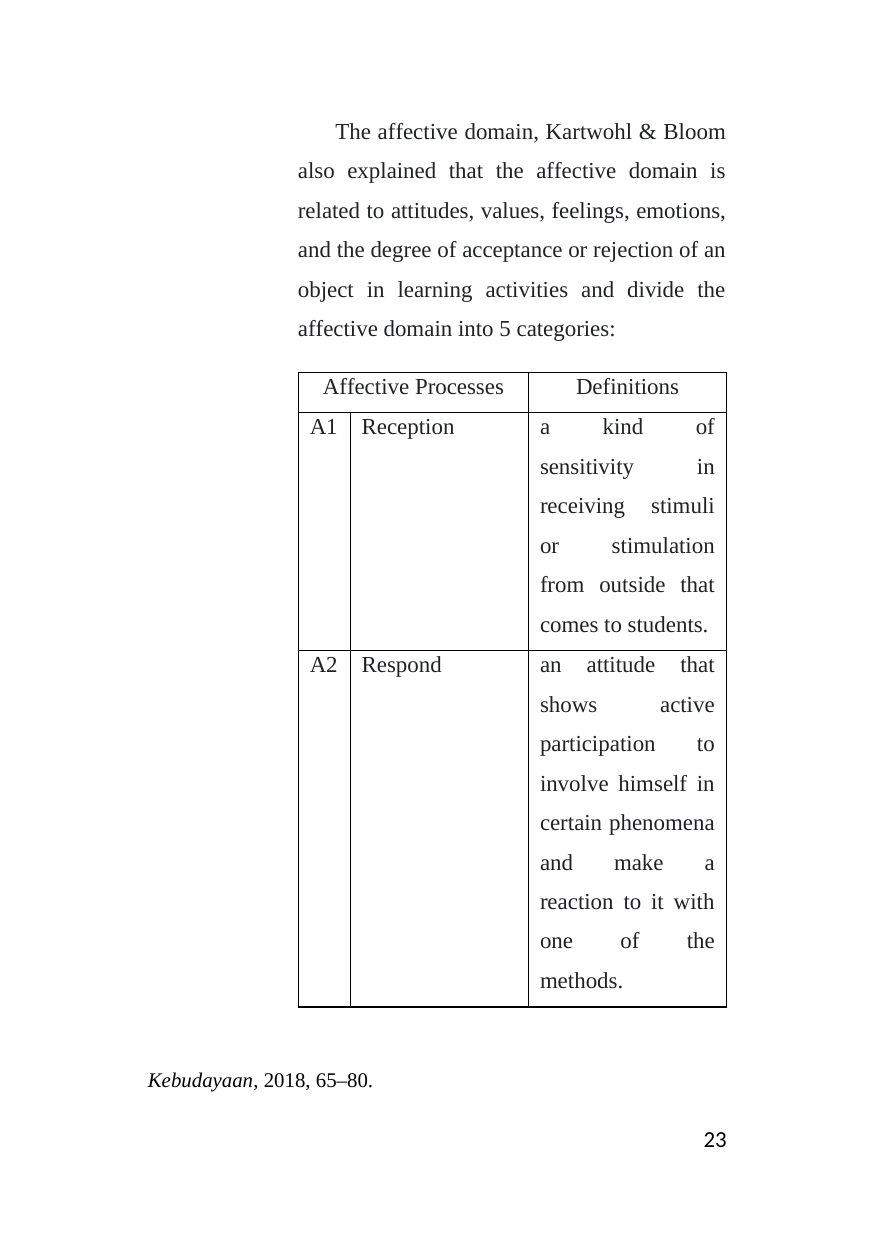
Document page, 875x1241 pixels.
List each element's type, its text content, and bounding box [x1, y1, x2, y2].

table_header Affective Processes [299, 373, 528, 412]
table_cell A1 [299, 413, 350, 650]
table_cell Reception [351, 413, 528, 650]
table_cell an attitude that shows active participation to involve himself in certain phenomena and make a reaction to it with one of the methods. [529, 651, 726, 1006]
table_cell A2 [299, 651, 350, 1006]
text The affective domain, Kartwohl & Bloom also explained that the affective domain is related to attitudes, values, feelings, emotions, and the degree of acceptance or rejection of an object in learning activities and divide the affective domain into 5 categories: [298, 118, 726, 342]
table_cell Respond [351, 651, 528, 1006]
table_header Definitions [529, 373, 726, 412]
table_cell a kind of sensitivity in receiving stimuli or stimulation from outside that comes to students. [529, 413, 726, 650]
